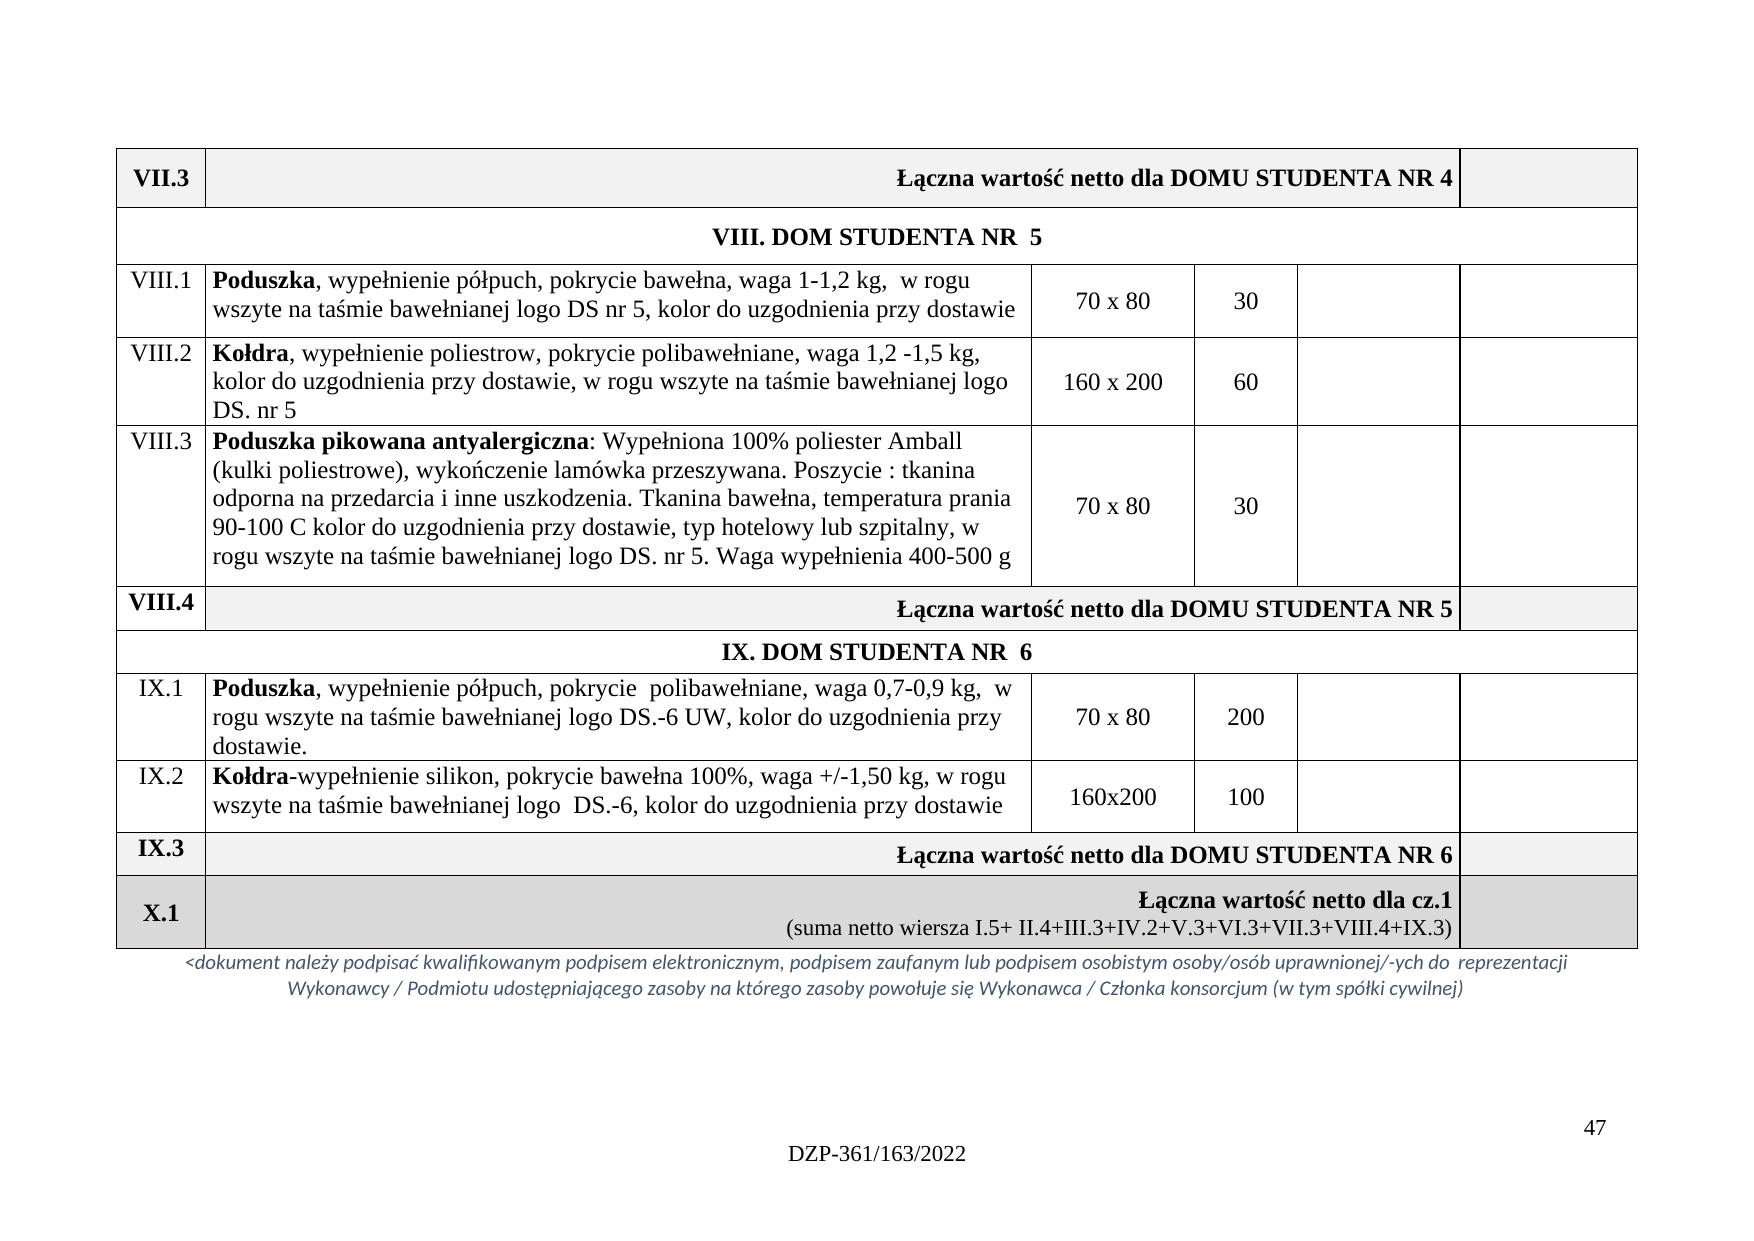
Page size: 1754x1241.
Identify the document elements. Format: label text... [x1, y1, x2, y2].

table_cell Łączna wartość netto dla cz.1 (suma netto wiersza I.5+ II.4+III.3+IV.2+V.3+VI.3+VII.3+VIII.4+IX.3) [206, 876, 1459, 948]
table_cell 70 x 80 [1032, 674, 1194, 760]
table_cell [1298, 265, 1459, 337]
table_cell [1461, 876, 1637, 948]
table_cell [1298, 761, 1459, 832]
table_cell VII.3 [117, 149, 205, 207]
table_cell [1298, 426, 1459, 586]
table_cell IX.3 [117, 833, 205, 875]
table_cell Łączna wartość netto dla DOMU STUDENTA NR 5 [206, 587, 1459, 629]
table_cell Poduszka pikowana antyalergiczna: Wypełniona 100% poliester Amball (kulki poliestrowe), wykończenie lamówka przeszywana. Poszycie : tkanina odporna na przedarcia i inne uszkodzenia. Tkanina bawełna, temperatura prania 90-100 C kolor do uzgodnienia przy dostawie, typ hotelowy lub szpitalny, w rogu wszyte na taśmie bawełnianej logo DS. nr 5. Waga wypełnienia 400-500 g [206, 426, 1031, 586]
table_cell IX.2 [117, 761, 205, 832]
table_cell Kołdra, wypełnienie poliestrow, pokrycie polibawełniane, waga 1,2 -1,5 kg, kolor do uzgodnienia przy dostawie, w rogu wszyte na taśmie bawełnianej logo DS. nr 5 [206, 338, 1031, 425]
table_cell Poduszka, wypełnienie półpuch, pokrycie bawełna, waga 1-1,2 kg, w rogu wszyte na taśmie bawełnianej logo DS nr 5, kolor do uzgodnienia przy dostawie [206, 265, 1031, 337]
table_cell Łączna wartość netto dla DOMU STUDENTA NR 6 [206, 833, 1459, 875]
table_cell 30 [1195, 426, 1297, 586]
table_cell 70 x 80 [1032, 265, 1194, 337]
table_cell [1461, 833, 1637, 875]
table_cell VIII.4 [117, 587, 205, 629]
table_cell VIII.3 [117, 426, 205, 586]
table_cell [1298, 338, 1459, 425]
table_cell [1298, 674, 1459, 760]
table_cell IX.1 [117, 674, 205, 760]
text <dokument należy podpisać kwalifikowanym podpisem elektronicznym, podpisem zaufanym lub podpisem osobistym osoby/osób uprawnionej/-ych do reprezentacji Wykonawcy / Podmiotu udostępniającego zasoby na którego zasoby powołuje się Wykonawca / Członka konsorcjum (w tym spółki cywilnej) [148, 949, 1606, 1000]
table_cell [1461, 761, 1637, 832]
table_cell 100 [1195, 761, 1297, 832]
table_cell [1461, 265, 1637, 337]
table_cell [1461, 426, 1637, 586]
table_cell VIII.1 [117, 265, 205, 337]
table_cell Łączna wartość netto dla DOMU STUDENTA NR 4 [206, 149, 1459, 207]
table_cell [1461, 149, 1637, 207]
table_cell 60 [1195, 338, 1297, 425]
table_cell [1461, 674, 1637, 760]
table_cell VIII. DOM STUDENTA NR 5 [117, 208, 1637, 264]
table_cell Poduszka, wypełnienie półpuch, pokrycie polibawełniane, waga 0,7-0,9 kg, w rogu wszyte na taśmie bawełnianej logo DS.-6 UW, kolor do uzgodnienia przy dostawie. [206, 674, 1031, 760]
table_cell IX. DOM STUDENTA NR 6 [117, 631, 1637, 672]
table_cell Kołdra-wypełnienie silikon, pokrycie bawełna 100%, waga +/-1,50 kg, w rogu wszyte na taśmie bawełnianej logo DS.-6, kolor do uzgodnienia przy dostawie [206, 761, 1031, 832]
table_cell 70 x 80 [1032, 426, 1194, 586]
table_cell 30 [1195, 265, 1297, 337]
table_cell [1461, 587, 1637, 629]
table_cell 160x200 [1032, 761, 1194, 832]
table_cell X.1 [117, 876, 205, 948]
table_cell [1461, 338, 1637, 425]
table_cell 160 x 200 [1032, 338, 1194, 425]
table_cell VIII.2 [117, 338, 205, 425]
table_cell 200 [1195, 674, 1297, 760]
